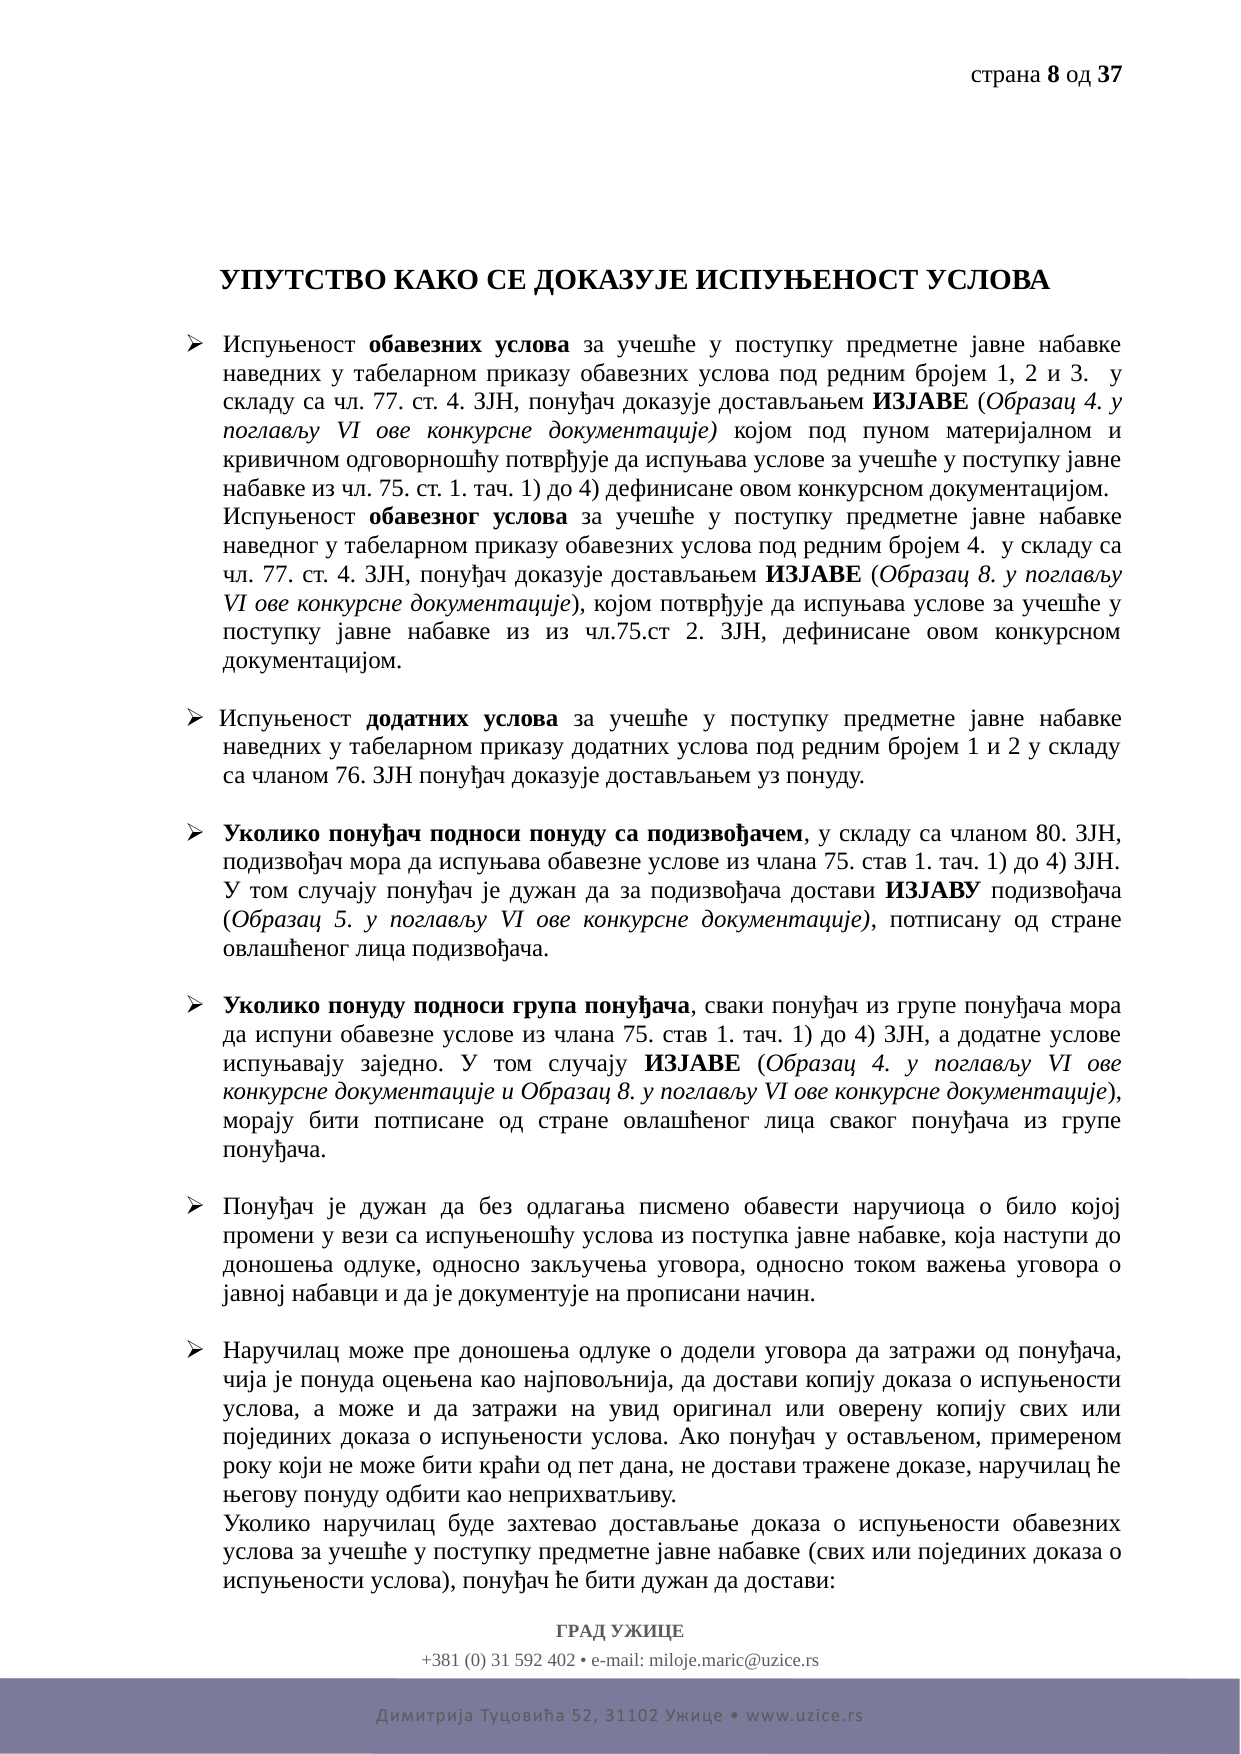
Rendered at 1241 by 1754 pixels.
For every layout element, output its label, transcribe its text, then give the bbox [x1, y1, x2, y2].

picture [0, 1677, 1240, 1754]
list Испуњеност додатних услова за учешће у поступку предметне јавне набавке наведних у табеларном приказу додатних услова под редним бројем 1 и 2 у складу са чланом 76. ЗЈН понуђач доказује достављањем уз понуду. [185, 703, 1122, 789]
list Наручилац може пре доношења одлуке о додели уговора да затражи од понуђача, чија је понуда оцењена као најповољнија, да достави копију доказа о испуњености услова, а може и да затражи на увид оригинал или оверену копију свих или појединих доказа о испуњености услова. Ако понуђач у остављеном, примереном року који не може бити краћи од пет дана, не достави тражене доказе, наручилац ће његову понуду одбити као неприхватљиву. [185, 1335, 1122, 1508]
list Испуњеност обавезних услова за учешће у поступку предметне јавне набавке наведних у табеларном приказу обавезних услова под редним бројем 1, 2 и 3. у складу са чл. 77. ст. 4. ЗЈН, понуђач доказује достављањем ИЗЈАВЕ (Образац 4. у поглављу VI ове конкурсне документације) којом под пуном материјалном и кривичном одговорношћу потврђује да испуњава услове за учешће у поступку јавне набавке из чл. 75. ст. 1. тач. 1) до 4) дефинисане овом конкурсном документацијом. [185, 329, 1122, 501]
text Уколико наручилац буде захтевао достављање доказа о испуњености обавезних услова за учешће у поступку предметне јавне набавке (свих или појединих доказа о испуњености услова), понуђач ће бити дужан да достави: [223, 1508, 1122, 1594]
list Уколико понуду подноси група понуђача, сваки понуђач из групе понуђача мора да испуни обавезне услове из члана 75. став 1. тач. 1) до 4) ЗЈН, а додатне услове испуњавају заједно. У том случају ИЗЈАВЕ (Образац 4. у поглављу VI ове конкурсне документације и Образац 8. у поглављу VI ове конкурсне документације), морају бити потписане од стране овлашћеног лица сваког понуђача из групе понуђача. [185, 990, 1122, 1163]
list Уколико понуђач подноси понуду са подизвођачем, у складу са чланом 80. ЗЈН, подизвођач мора да испуњава обавезне услове из члана 75. став 1. тач. 1) до 4) ЗЈН. У том случају понуђач је дужан да за подизвођача достави ИЗЈАВУ подизвођача (Образац 5. у поглављу VI ове конкурсне документације), потписану од стране овлашћеног лица подизвођача. [185, 818, 1122, 961]
text УПУТСТВО КАКО СЕ ДОКАЗУЈЕ ИСПУЊЕНОСТ УСЛОВА [148, 262, 1122, 295]
list Понуђач је дужан да без одлагања писмено обавести наручиоца о било којој промени у вези са испуњеношћу услова из поступка јавне набавке, која наступи до доношења одлуке, односно закључења уговора, односно током важења уговора о јавној набавци и да је документује на прописани начин. [185, 1191, 1122, 1306]
text Испуњеност обавезног услова за учешће у поступку предметне јавне набавке наведног у табеларном приказу обавезних услова под редним бројем 4. у складу са чл. 77. ст. 4. ЗЈН, понуђач доказује достављањем ИЗЈАВЕ (Образац 8. у поглављу VI ове конкурсне документације), којом потврђује да испуњава услове за учешће у поступку јавне набавке из из чл.75.ст 2. ЗЈН, дефинисане овом конкурсном документацијом. [223, 501, 1122, 674]
